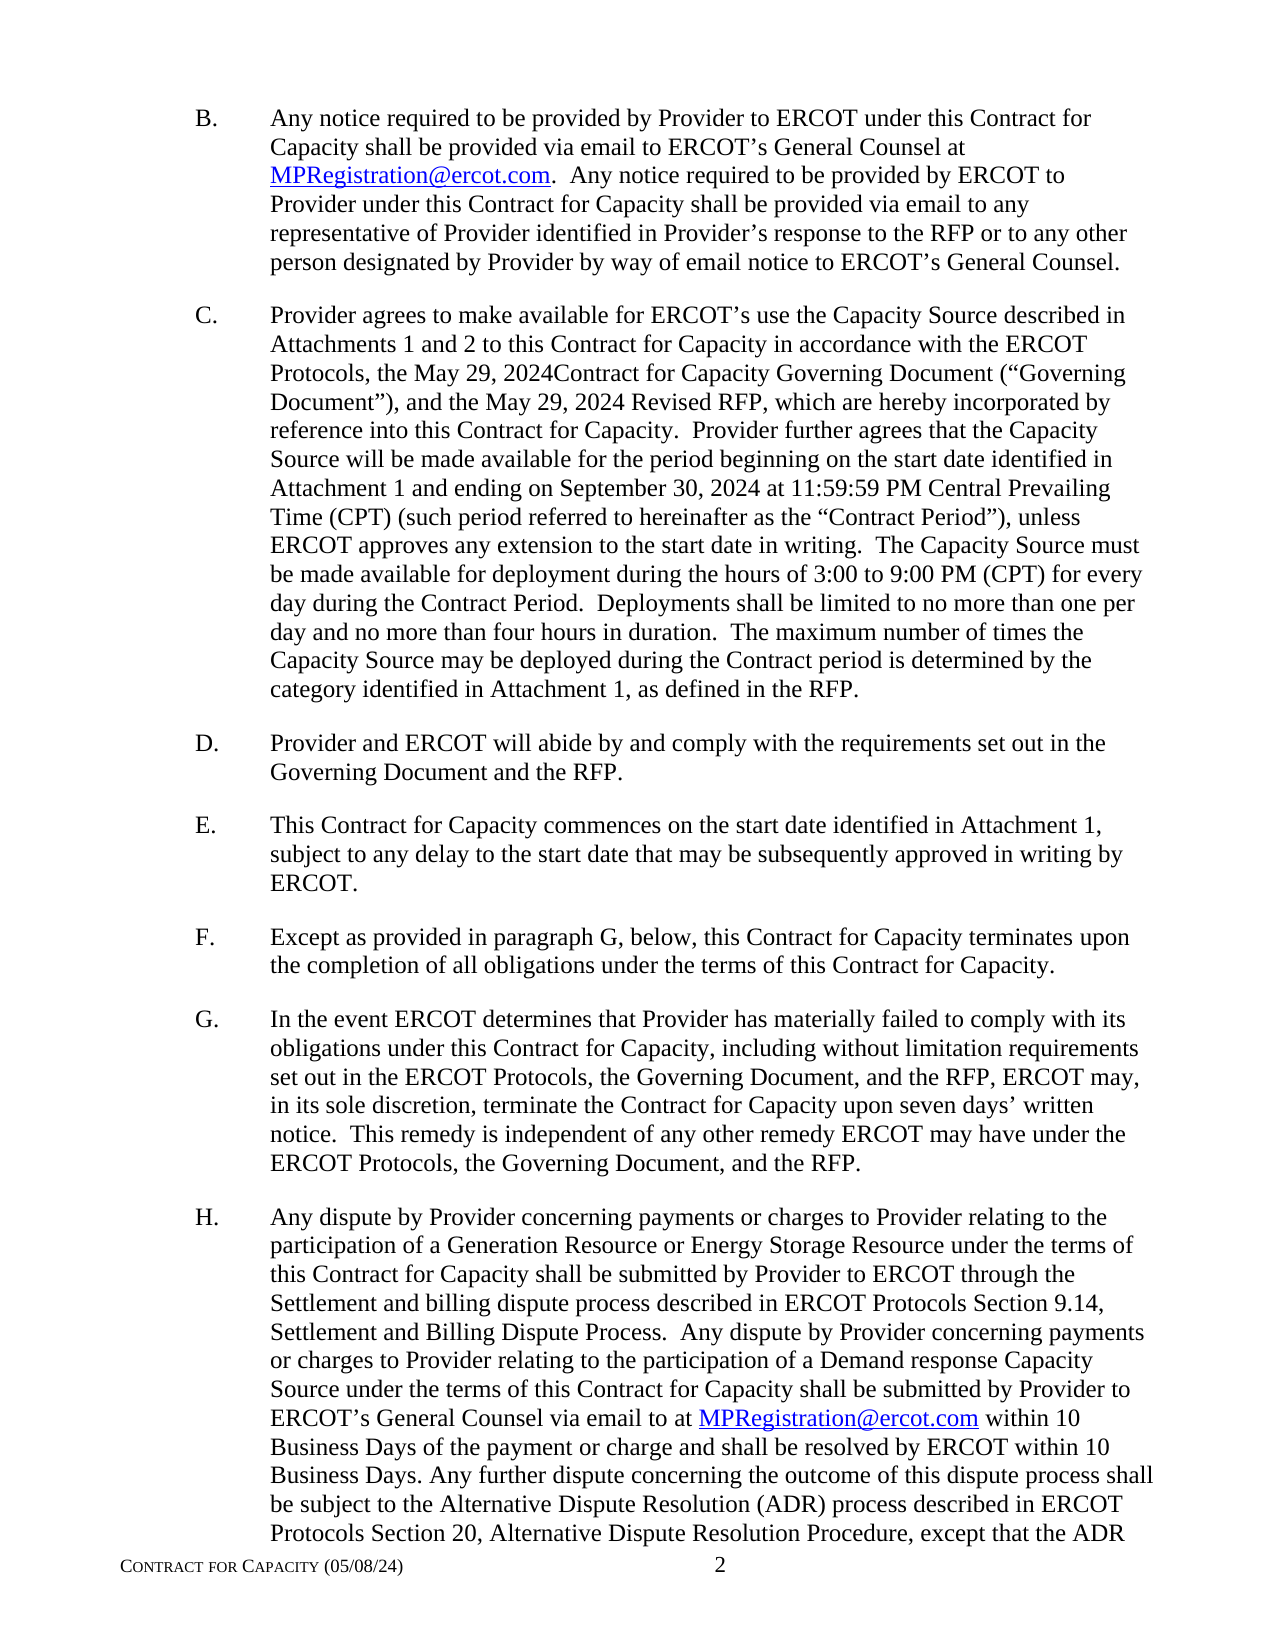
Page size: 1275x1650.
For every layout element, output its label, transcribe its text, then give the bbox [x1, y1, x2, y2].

list Provider agrees to make available for ERCOT’s use the Capacity Source described in Attachments 1 and 2 to this Contract for Capacity in accordance with the ERCOT Protocols, the May 29, 2024Contract for Capacity Governing Document (“Governing Document”), and the May 29, 2024 Revised RFP, which are hereby incorporated by reference into this Contract for Capacity. Provider further agrees that the Capacity Source will be made available for the period beginning on the start date identified in Attachment 1 and ending on September 30, 2024 at 11:59:59 PM Central Prevailing Time (CPT) (such period referred to hereinafter as the “Contract Period”), unless ERCOT approves any extension to the start date in writing. The Capacity Source must be made available for deployment during the hours of 3:00 to 9:00 PM (CPT) for every day during the Contract Period. Deployments shall be limited to no more than one per day and no more than four hours in duration. The maximum number of times the Capacity Source may be deployed during the Contract period is determined by the category identified in Attachment 1, as defined in the RFP. [195, 301, 1155, 703]
list This Contract for Capacity commences on the start date identified in Attachment 1, subject to any delay to the start date that may be subsequently approved in writing by ERCOT. [195, 811, 1155, 897]
list Provider and ERCOT will abide by and comply with the requirements set out in the Governing Document and the RFP. [195, 728, 1155, 786]
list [195, 1202, 1155, 1547]
list Any notice required to be provided by Provider to ERCOT under this Contract for Capacity shall be provided via email to ERCOT’s General Counsel at MPRegistration@ercot.com. Any notice required to be provided by ERCOT to Provider under this Contract for Capacity shall be provided via email to any representative of Provider identified in Provider’s response to the RFP or to any other person designated by Provider by way of email notice to ERCOT’s General Counsel. [195, 103, 1155, 276]
list In the event ERCOT determines that Provider has materially failed to comply with its obligations under this Contract for Capacity, including without limitation requirements set out in the ERCOT Protocols, the Governing Document, and the RFP, ERCOT may, in its sole discretion, terminate the Contract for Capacity upon seven days’ written notice. This remedy is independent of any other remedy ERCOT may have under the ERCOT Protocols, the Governing Document, and the RFP. [195, 1004, 1155, 1177]
list Except as provided in paragraph G, below, this Contract for Capacity terminates upon the completion of all obligations under the terms of this Contract for Capacity. [195, 922, 1155, 979]
